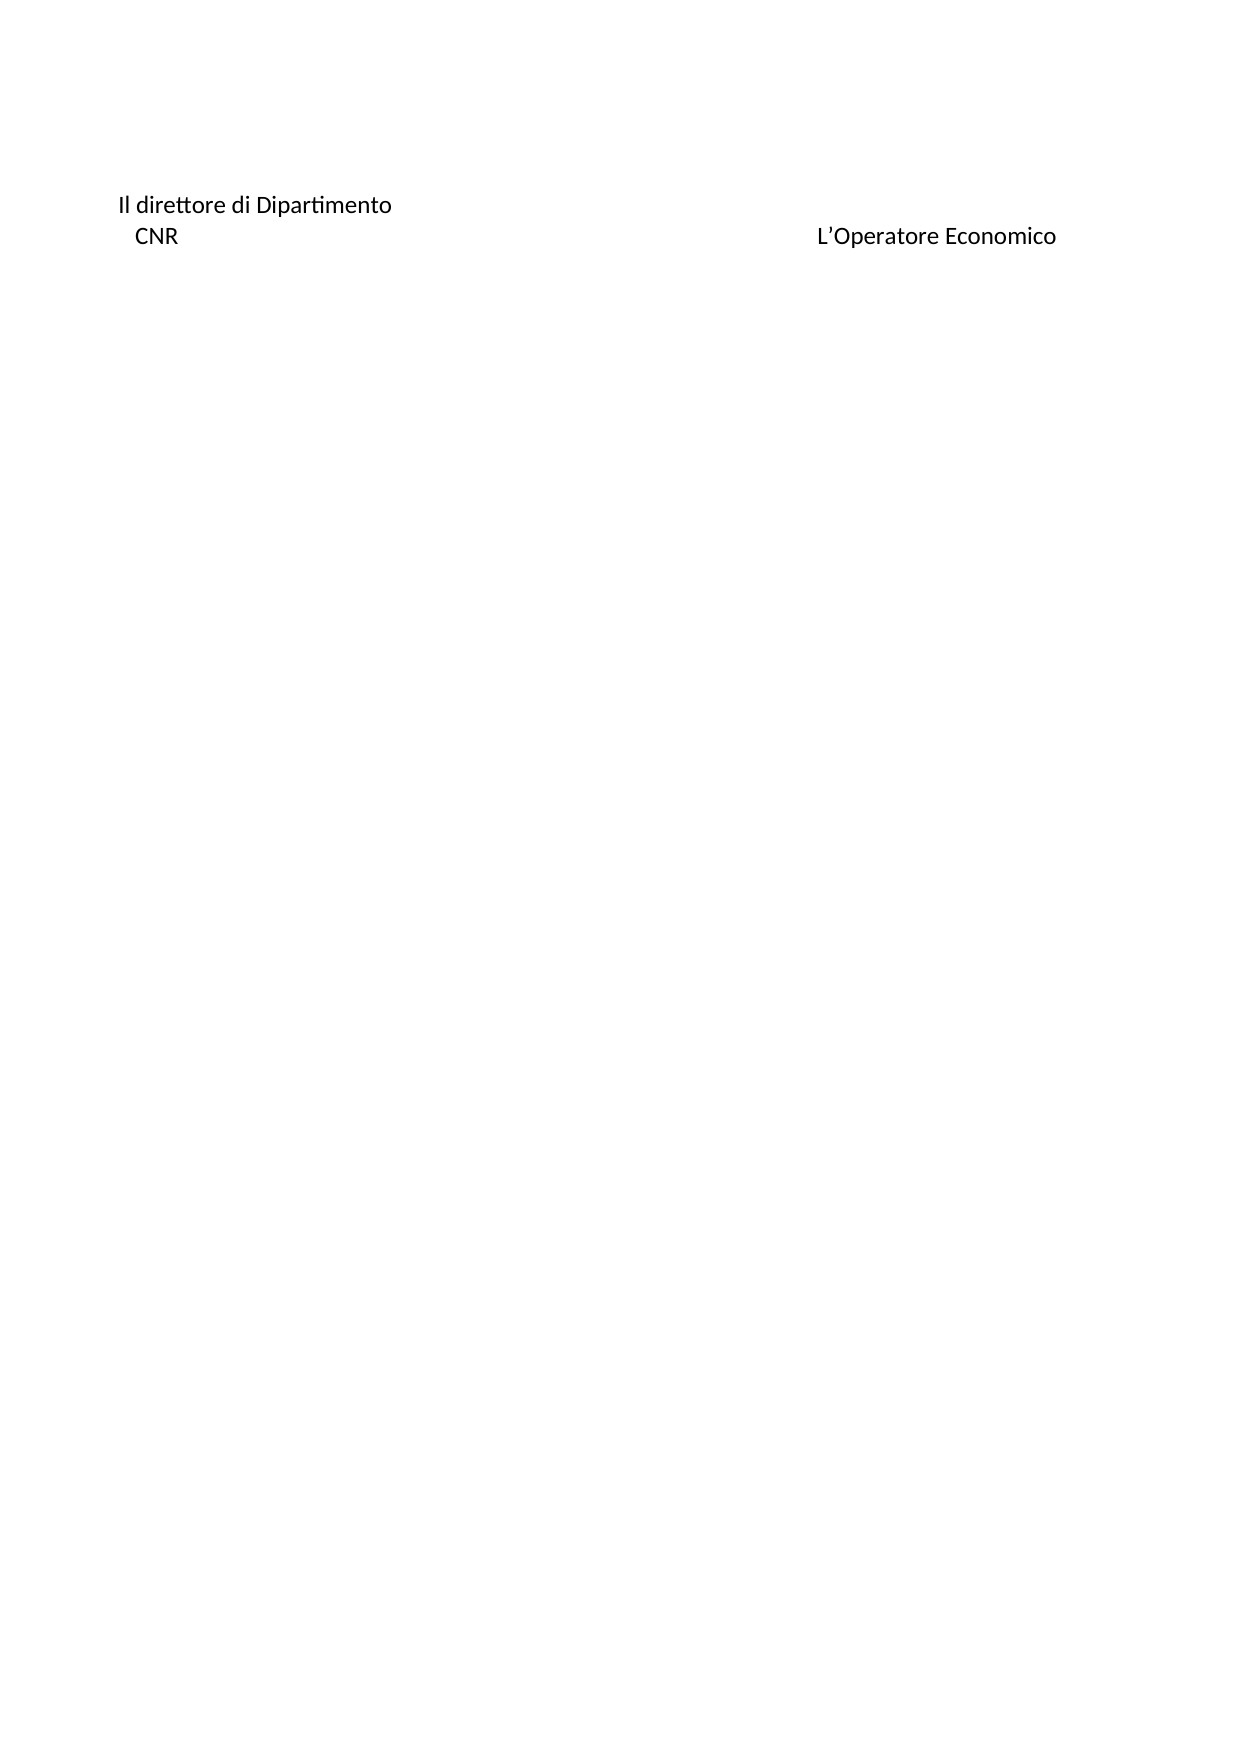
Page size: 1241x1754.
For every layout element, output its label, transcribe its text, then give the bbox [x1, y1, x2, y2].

text Il direttore di Dipartimento [118, 189, 1122, 220]
text CNR L’Operatore Economico [118, 220, 1122, 250]
